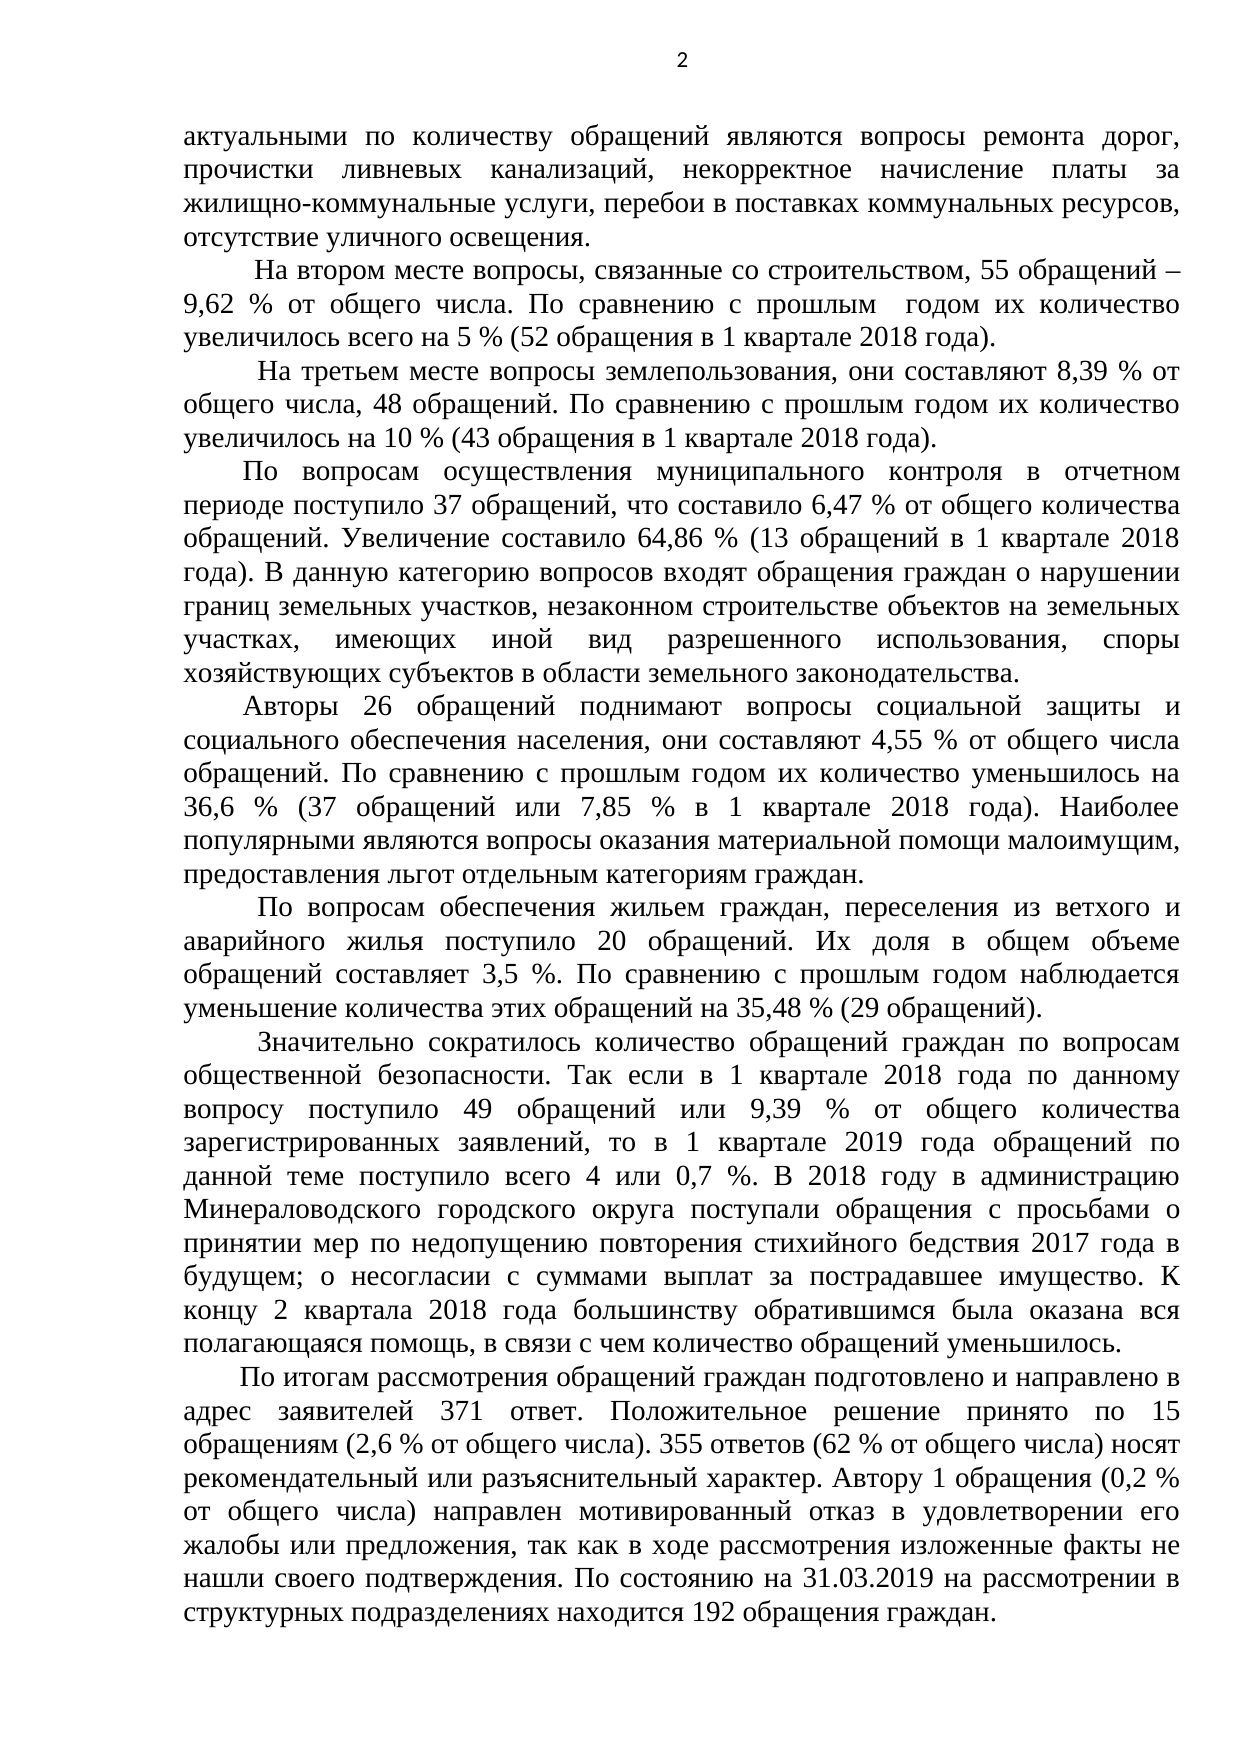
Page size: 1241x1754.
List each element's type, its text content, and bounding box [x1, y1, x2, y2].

text Авторы 26 обращений поднимают вопросы социальной защиты и социального обеспечения населения, они составляют 4,55 % от общего числа обращений. По сравнению с прошлым годом их количество уменьшилось на 36,6 % (37 обращений или 7,85 % в 1 квартале 2018 года). Наиболее популярными являются вопросы оказания материальной помощи малоимущим, предоставления льгот отдельным категориям граждан. [183, 688, 1181, 889]
text По итогам рассмотрения обращений граждан подготовлено и направлено в адрес заявителей 371 ответ. Положительное решение принято по 15 обращениям (2,6 % от общего числа). 355 ответов (62 % от общего числа) носят рекомендательный или разъяснительный характер. Автору 1 обращения (0,2 % от общего числа) направлен мотивированный отказ в удовлетворении его жалобы или предложения, так как в ходе рассмотрения изложенные факты не нашли своего подтверждения. По состоянию на 31.03.2019 на рассмотрении в структурных подразделениях находится 192 обращения граждан. [183, 1359, 1181, 1627]
text На третьем месте вопросы землепользования, они составляют 8,39 % от общего числа, 48 обращений. По сравнению с прошлым годом их количество увеличилось на 10 % (43 обращения в 1 квартале 2018 года). [183, 353, 1181, 453]
text Значительно сократилось количество обращений граждан по вопросам общественной безопасности. Так если в 1 квартале 2018 года по данному вопросу поступило 49 обращений или 9,39 % от общего количества зарегистрированных заявлений, то в 1 квартале 2019 года обращений по данной теме поступило всего 4 или 0,7 %. В 2018 году в администрацию Минераловодского городского округа поступали обращения с просьбами о принятии мер по недопущению повторения стихийного бедствия 2017 года в будущем; о несогласии с суммами выплат за пострадавшее имущество. К концу 2 квартала 2018 года большинству обратившимся была оказана вся полагающаяся помощь, в связи с чем количество обращений уменьшилось. [183, 1024, 1181, 1359]
text По вопросам обеспечения жильем граждан, переселения из ветхого и аварийного жилья поступило 20 обращений. Их доля в общем объеме обращений составляет 3,5 %. По сравнению с прошлым годом наблюдается уменьшение количества этих обращений на 35,48 % (29 обращений). [183, 889, 1181, 1024]
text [183, 118, 1181, 252]
text На втором месте вопросы, связанные со строительством, 55 обращений – 9,62 % от общего числа. По сравнению с прошлым годом их количество увеличилось всего на 5 % (52 обращения в 1 квартале 2018 года). [183, 252, 1181, 353]
text По вопросам осуществления муниципального контроля в отчетном периоде поступило 37 обращений, что составило 6,47 % от общего количества обращений. Увеличение составило 64,86 % (13 обращений в 1 квартале 2018 года). В данную категорию вопросов входят обращения граждан о нарушении границ земельных участков, незаконном строительстве объектов на земельных участках, имеющих иной вид разрешенного использования, споры хозяйствующих субъектов в области земельного законодательства. [183, 453, 1181, 688]
